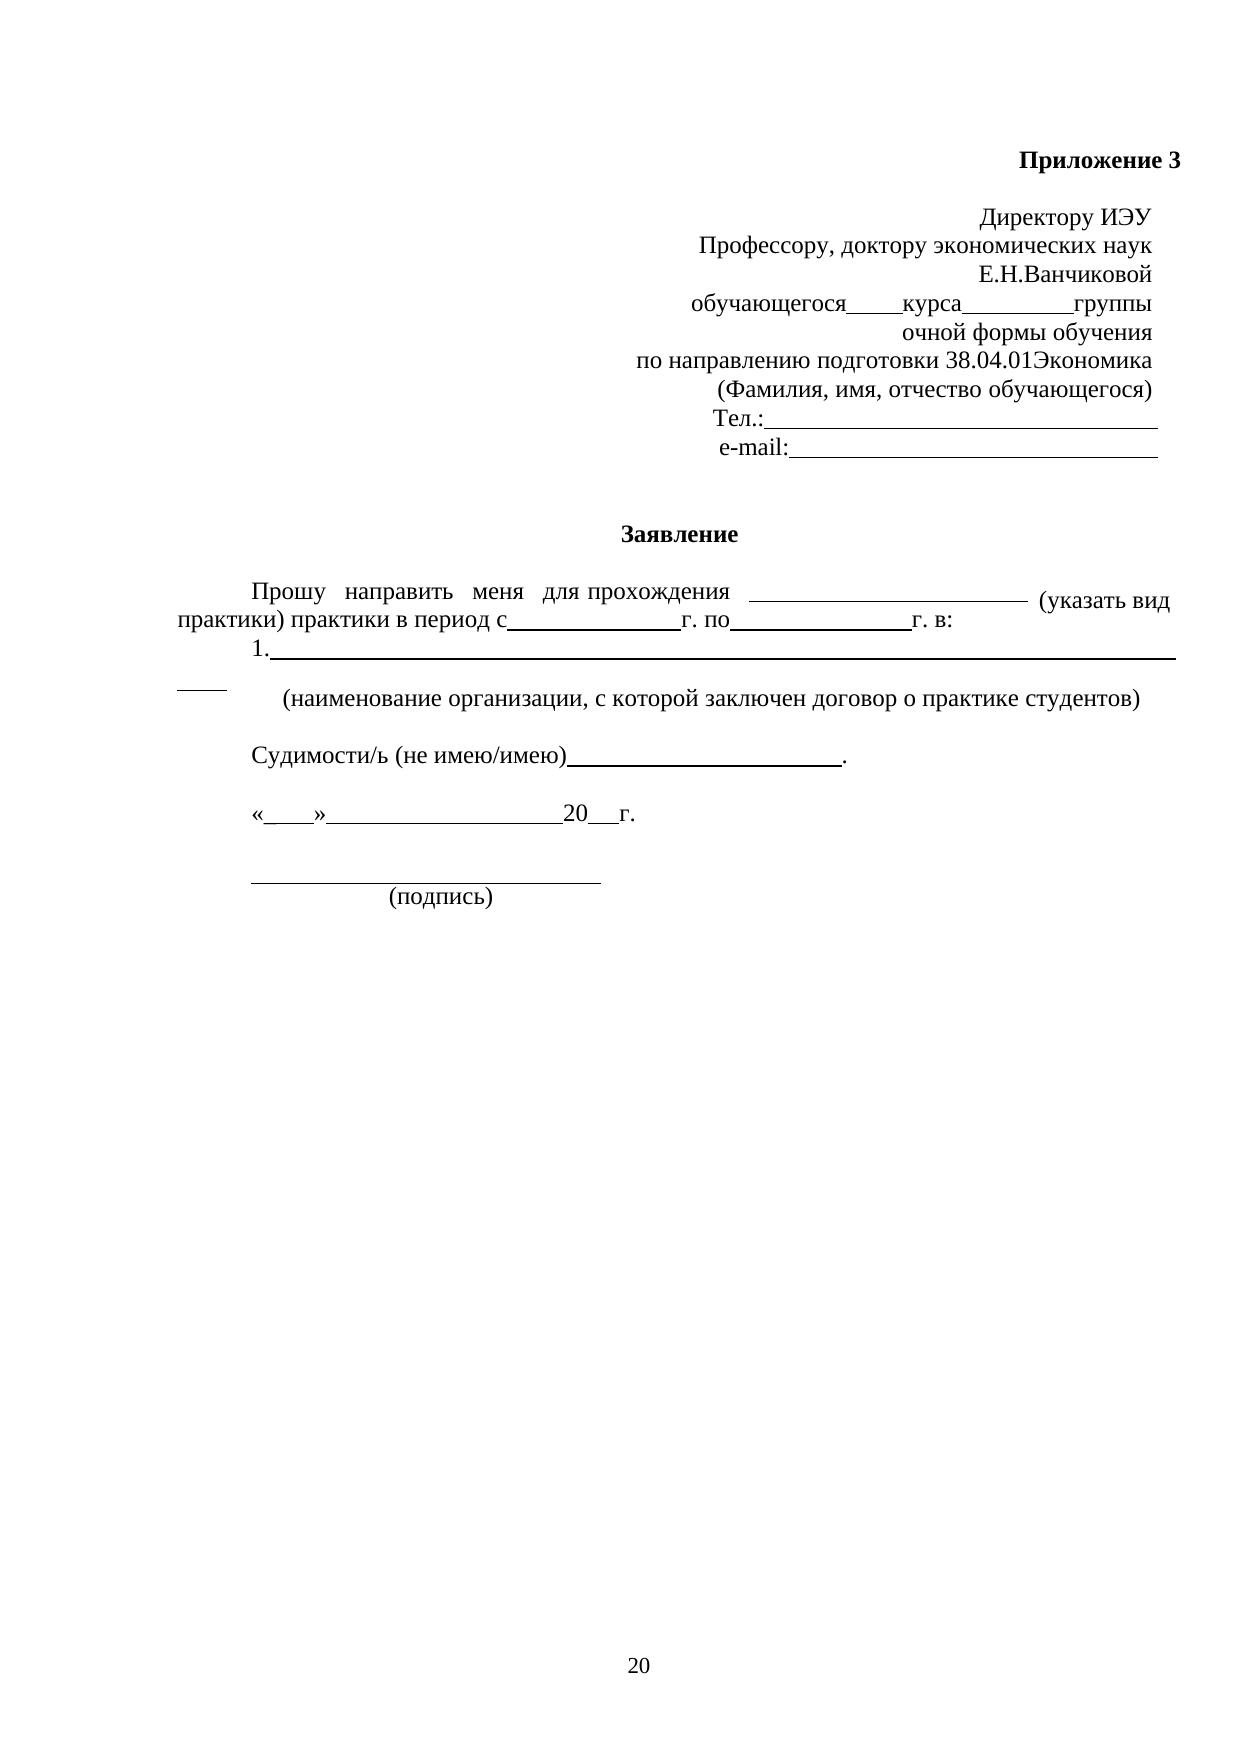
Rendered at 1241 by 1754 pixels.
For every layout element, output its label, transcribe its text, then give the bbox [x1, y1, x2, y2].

text Заявление [192, 519, 1167, 548]
text Тел.: e-mail: [712, 403, 1158, 461]
text Е.Н.Ванчиковой обучающегося курса группы [689, 259, 1152, 317]
text очной формы обучения по направлению подготовки 38.04.01Экономика (Фамилия, имя, отчество обучающегося) [636, 317, 1152, 403]
text (подпись) [388, 879, 1203, 910]
text Прошу направить меня для прохождения [251, 576, 1028, 604]
text (указать вид [1039, 585, 1203, 614]
text практики) практики в период с г. по г. в: [177, 604, 1028, 633]
subtitle Приложение 3 [1019, 145, 1203, 173]
text 1. [251, 633, 1203, 662]
text (наименование организации, с которой заключен договор о практике студентов) [282, 686, 1203, 711]
text Судимости/ь (не имею/имею) . [251, 740, 1203, 769]
text «_ » 20 г. [251, 798, 1203, 826]
text Директору ИЭУ Профессору, доктору экономических наук [699, 202, 1152, 259]
